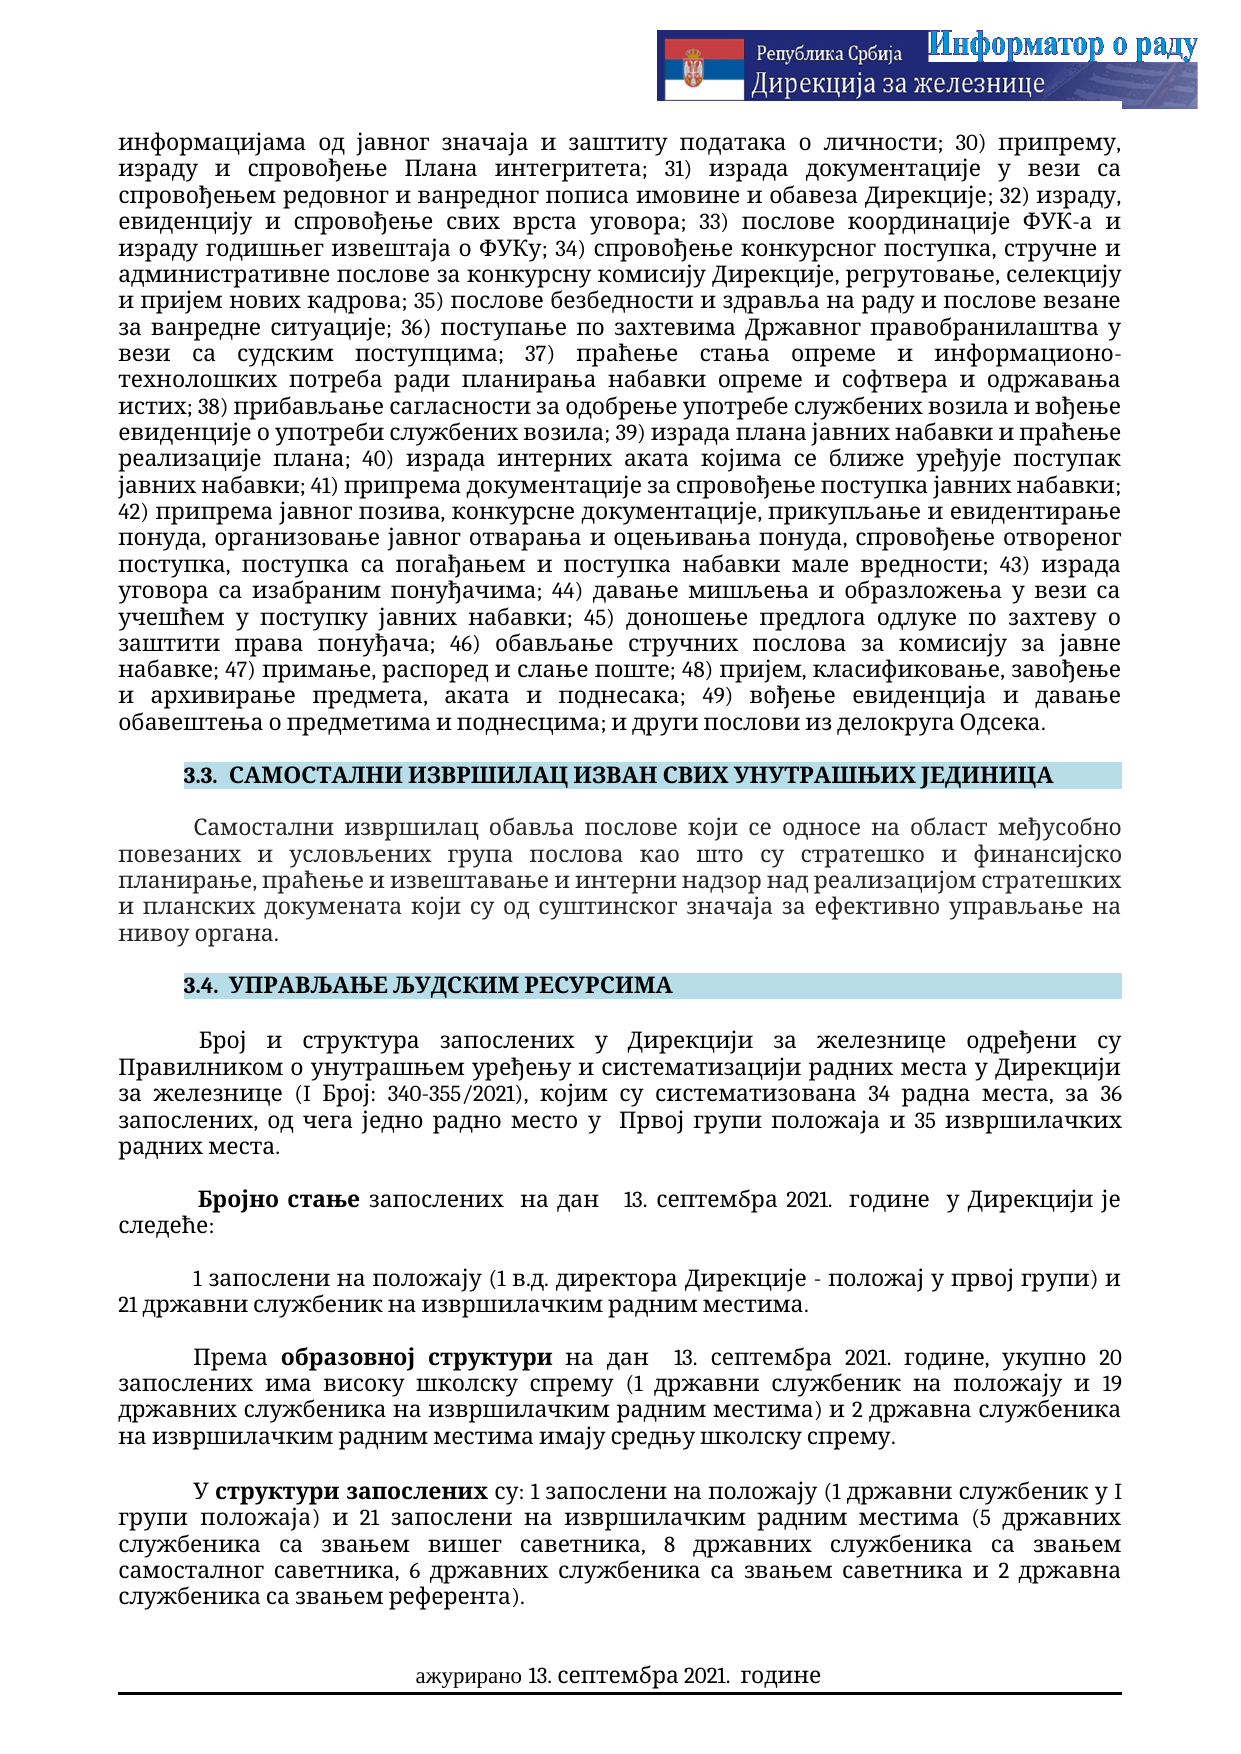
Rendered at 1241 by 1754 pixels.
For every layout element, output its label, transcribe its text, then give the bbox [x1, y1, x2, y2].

text Према образовној структури на дан 13. септембра 2021. године, укупно 20 запослених има високу школску спрему (1 државни службеник на положају и 19 државних службеника на извршилачким радним местима) и 2 државна службеника на извршилачким радним местима имају средњу школску спрему. [118, 1344, 1122, 1450]
subtitle Управљање људским ресурсима [184, 973, 1122, 999]
subtitle Самостални извршилац изван свих унутрашњих јединица [184, 762, 1122, 789]
text У структури запослених су: 1 запослени на положају (1 државни службеник у I групи положаја) и 21 запослени на извршилачким радним местима (5 државних службеника са звањем вишег саветника, 8 државних службеника са звањем самосталног саветника, 6 државних службеника са звањем саветника и 2 државна службеника са звањем референта). [118, 1479, 1122, 1611]
text Самостални извршилац обавља послове који се односе на област међусобно повезаних и условљених група послова као што су стратешко и финансијско планирање, праћење и извештавање и интерни надзор над реализацијом стратешких и планских докумената који су од суштинског значаја за ефективно управљање на нивоу органа. [118, 815, 1123, 947]
picture [937, 30, 943, 44]
text 1 запослени на положају (1 в.д. директора Дирекције - положај у првој групи) и 21 државни службеник на извршилачким радним местима. [118, 1266, 1122, 1318]
picture [657, 30, 1198, 109]
text Бројно стање запослених на дан 13. септембра 2021. године у Дирекцији је следеће: [118, 1186, 1121, 1239]
text Број и структура запослених у Дирекцији за железнице одређени су Правилником о унутрашњем уређењу и систематизацији радних места у Дирекцији за железнице (I Број: 340-355/2021), којим су систематизована 34 радна места, за 36 запослених, од чега једно радно место у Првој групи положаја и 35 извршилачких радних места. [118, 1028, 1122, 1160]
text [118, 130, 1122, 736]
